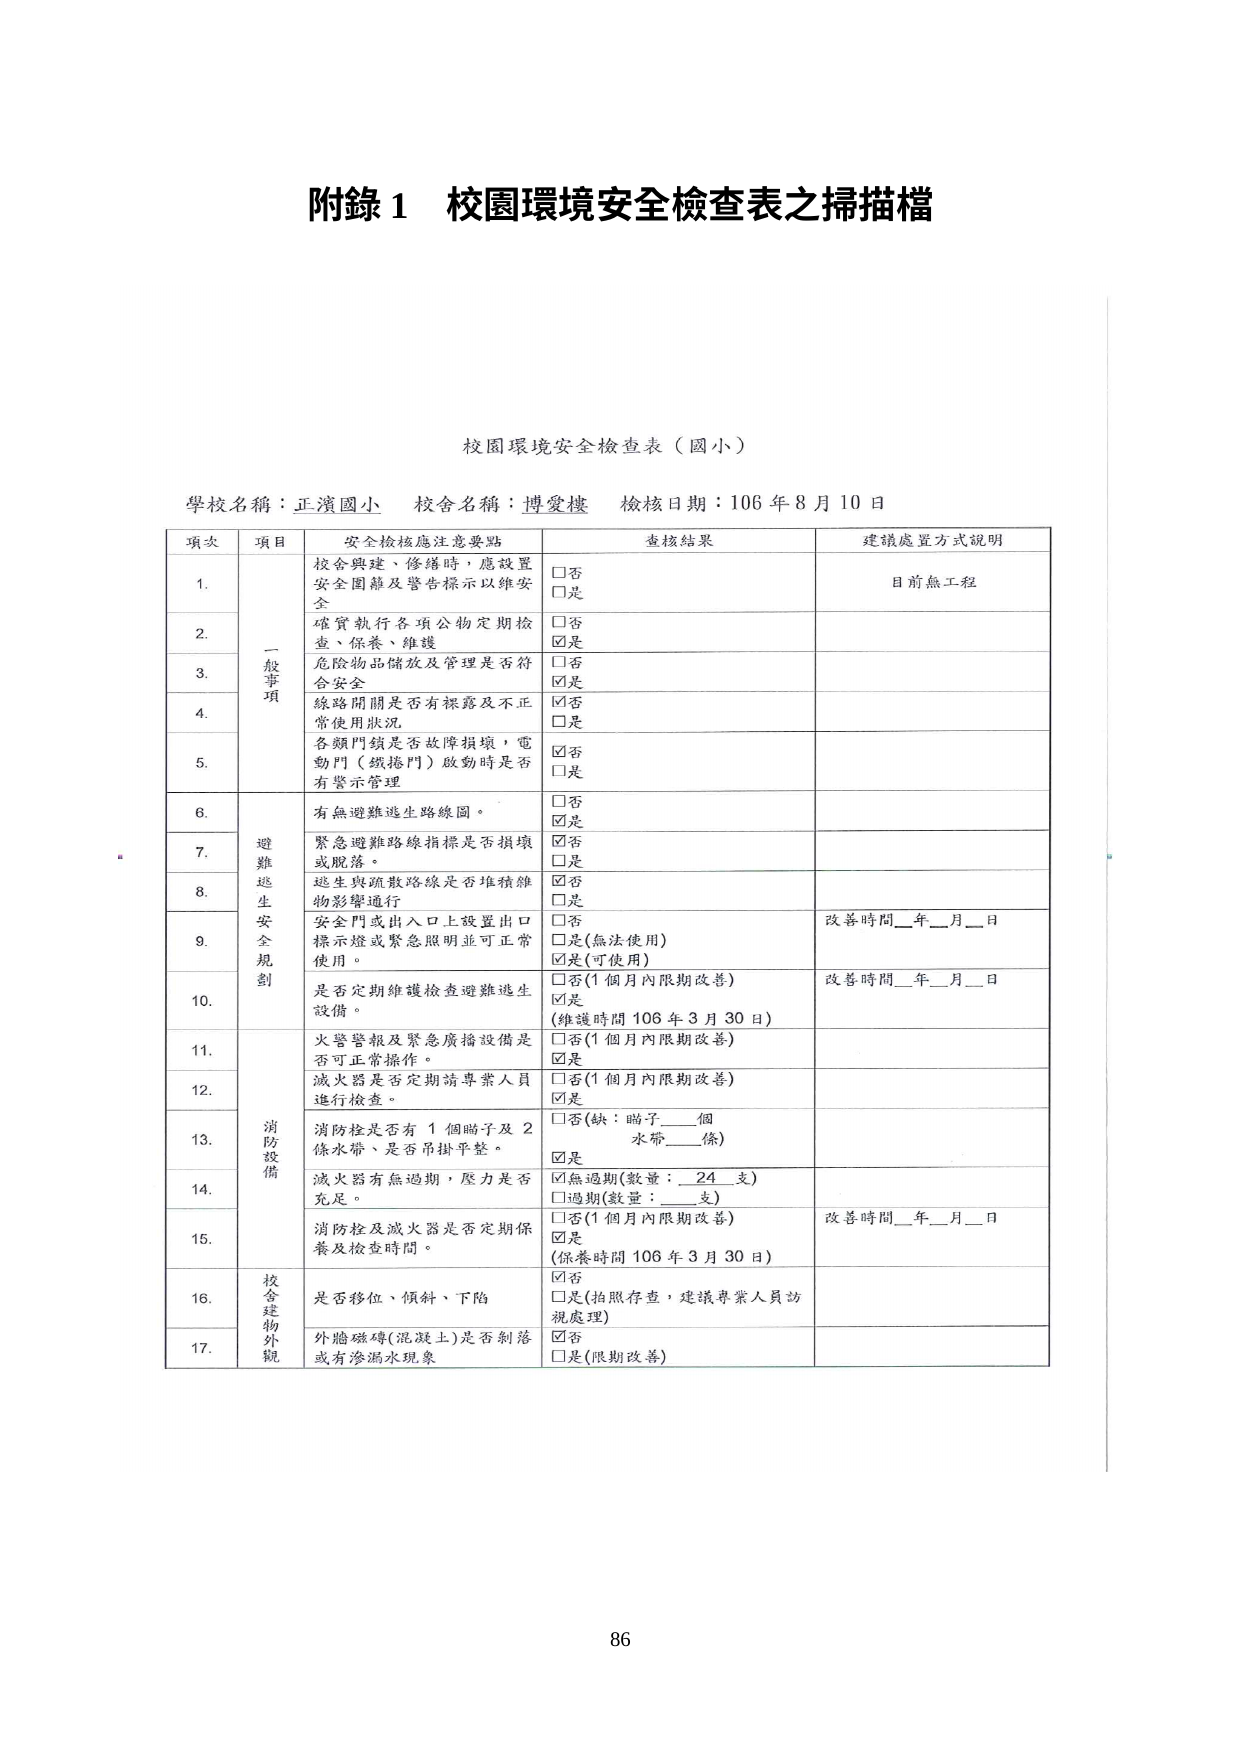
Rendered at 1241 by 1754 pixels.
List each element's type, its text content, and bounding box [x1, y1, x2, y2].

picture [118, 285, 1114, 1472]
subtitle 附錄1 校園環境安全檢查表之掃描檔 [118, 175, 1122, 229]
